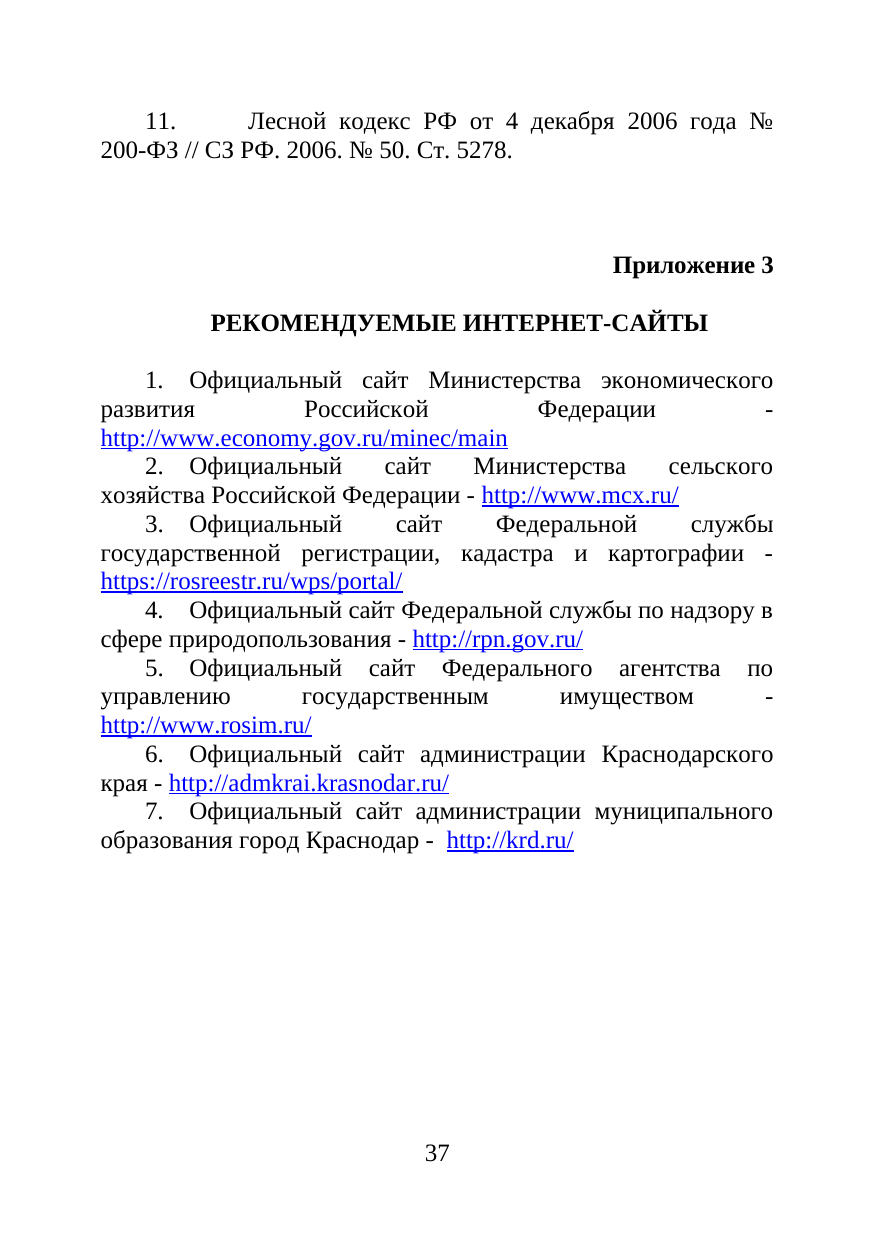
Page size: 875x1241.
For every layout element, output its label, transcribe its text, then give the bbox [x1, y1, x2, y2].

list Официальный сайт администрации Краснодарского края - http://admkrai.krasnodar.ru/ [100, 739, 774, 796]
text 11. Лесной кодекс РФ от 4 декабря 2006 года № 200-ФЗ // СЗ РФ. 2006. № 50. Ст. 5278. [100, 106, 774, 164]
text Приложение 3 [100, 250, 774, 279]
list Официальный сайт Министерства экономического развития Российской Федерации - http://www.economy.gov.ru/minec/main [100, 365, 774, 451]
list Официальный сайт Федеральной службы государственной регистрации, кадастра и картографии - https://rosreestr.ru/wps/portal/ [100, 509, 774, 595]
list Официальный сайт администрации муниципального образования город Краснодар - http://krd.ru/ [100, 796, 774, 854]
text РЕКОМЕНДУЕМЫЕ ИНТЕРНЕТ-САЙТЫ [100, 308, 774, 336]
list Официальный сайт Федерального агентства по управлению государственным имуществом - http://www.rosim.ru/ [100, 653, 774, 739]
list Официальный сайт Федеральной службы по надзору в сфере природопользования - http://rpn.gov.ru/ [100, 595, 774, 653]
list Официальный сайт Министерства сельского хозяйства Российской Федерации - http://www.mcx.ru/ [100, 451, 774, 509]
